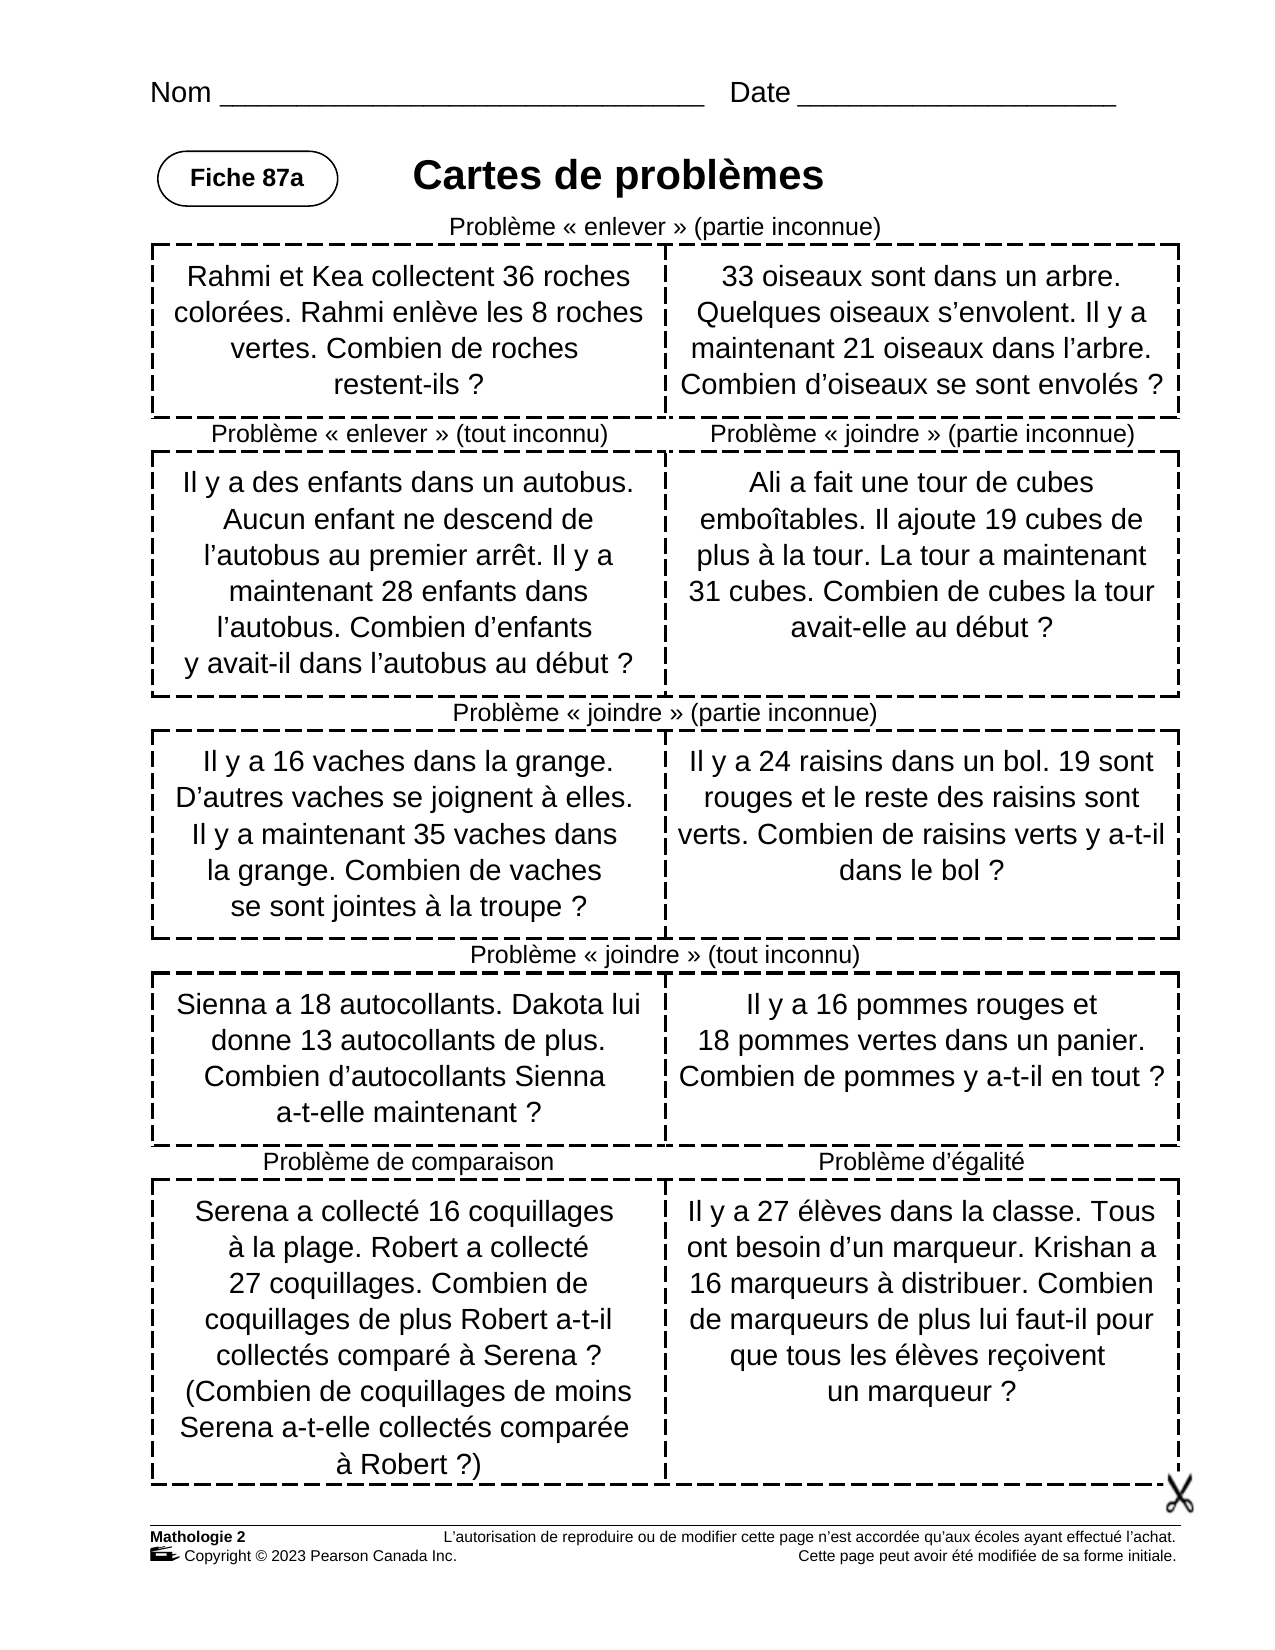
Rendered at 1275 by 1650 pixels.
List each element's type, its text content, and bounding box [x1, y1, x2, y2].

table_cell Problème « joindre » (tout inconnu) [152, 937, 1178, 971]
table_header Problème « enlever » (partie inconnue) [152, 212, 1178, 243]
text Cartes de problèmes [150, 150, 181, 198]
table_cell Il y a 24 raisins dans un bol. 19 sont rouges et le reste des raisins sont verts. Combien de raisins verts y a-t-il dans le bol ? [665, 729, 1178, 937]
table_cell Il y a 27 élèves dans la classe. Tous ont besoin d’un marqueur. Krishan a 16 marqueurs à distribuer. Combien de marqueurs de plus lui faut-il pour que tous les élèves reçoivent un marqueur ? [665, 1178, 1178, 1482]
table_cell Il y a des enfants dans un autobus. Aucun enfant ne descend de l’autobus au premier arrêt. Il y a maintenant 28 enfants dans l’autobus. Combien d’enfants y avait-il dans l’autobus au début ? [152, 450, 665, 694]
table_cell Problème « joindre » (partie inconnue) [152, 695, 1178, 729]
table_cell Problème « joindre » (partie inconnue) [667, 416, 1178, 450]
table_cell Ali a fait une tour de cubes emboîtables. Il ajoute 19 cubes de plus à la tour. La tour a maintenant 31 cubes. Combien de cubes la tour avait-elle au début ? [665, 450, 1178, 694]
table_cell Problème d’égalité [666, 1144, 1178, 1178]
table_cell Problème « enlever » (tout inconnu) [152, 416, 667, 450]
table_cell Serena a collecté 16 coquillages à la plage. Robert a collecté 27 coquillages. Combien de coquillages de plus Robert a-t-il collectés comparé à Serena ? (Combien de coquillages de moins Serena a-t-elle collectés comparée à Robert ?) [152, 1178, 665, 1482]
text Cartes de problèmes [315, 150, 1181, 198]
table_cell Rahmi et Kea collectent 36 roches colorées. Rahmi enlève les 8 roches vertes. Combien de roches restent-ils ? [152, 243, 665, 416]
table_cell Sienna a 18 autocollants. Dakota lui donne 13 autocollants de plus. Combien d’autocollants Sienna a-t-elle maintenant ? [152, 971, 665, 1144]
table_cell Il y a 16 pommes rouges et 18 pommes vertes dans un panier. Combien de pommes y a-t-il en tout ? [665, 971, 1178, 1144]
picture [150, 1546, 180, 1561]
table_cell 33 oiseaux sont dans un arbre. Quelques oiseaux s’envolent. Il y a maintenant 21 oiseaux dans l’arbre. Combien d’oiseaux se sont envolés ? [665, 243, 1178, 416]
table_cell Problème de comparaison [152, 1144, 665, 1178]
table_cell Il y a 16 vaches dans la grange. D’autres vaches se joignent à elles. Il y a maintenant 35 vaches dans la grange. Combien de vaches se sont jointes à la troupe ? [152, 729, 665, 937]
picture [1164, 1472, 1197, 1516]
